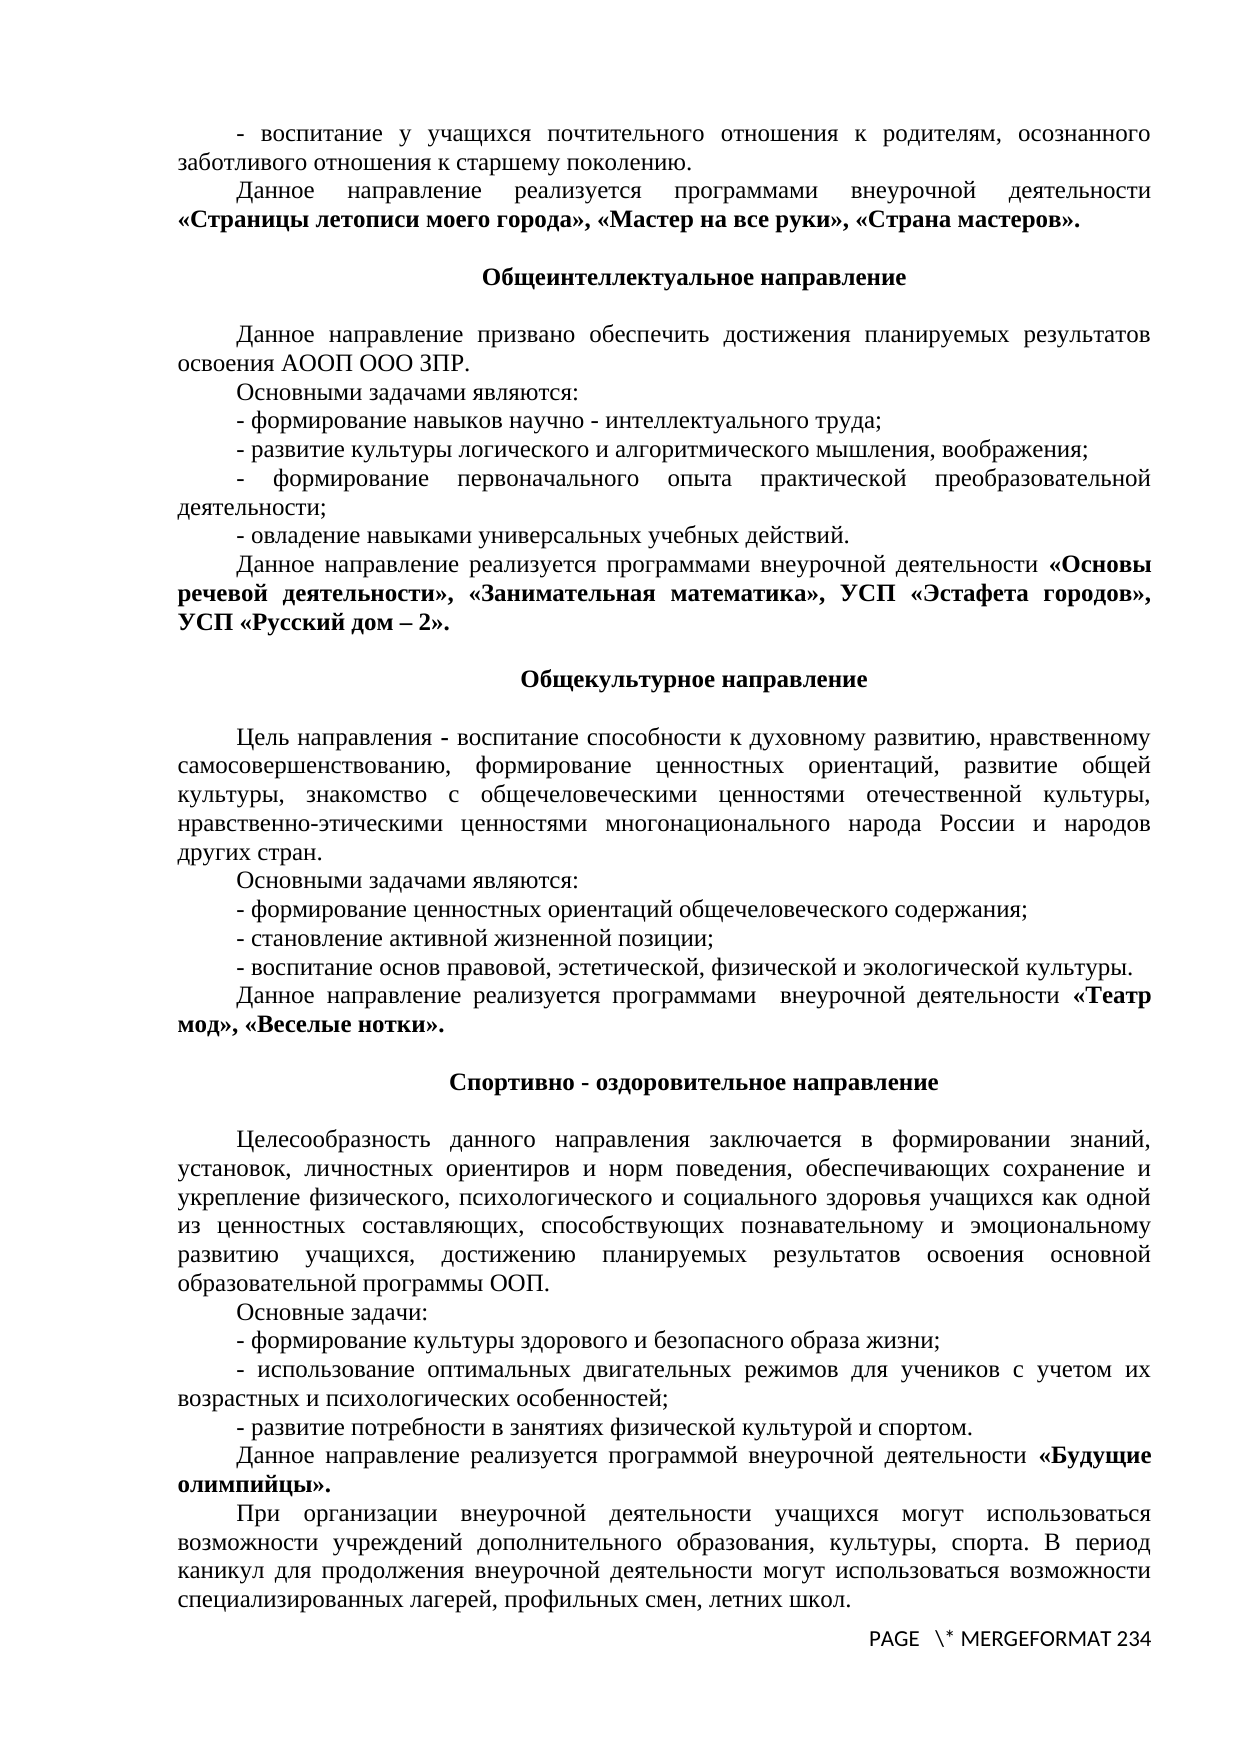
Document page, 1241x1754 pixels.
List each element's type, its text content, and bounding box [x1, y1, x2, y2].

list Данное направление реализуется программами внеурочной деятельности «Театр мод», «Веселые нотки». [177, 981, 1152, 1038]
list Данное направление реализуется программой внеурочной деятельности «Будущие олимпийцы». [177, 1441, 1152, 1498]
list Основными задачами являются: [177, 866, 1152, 894]
list - формирование первоначального опыта практической преобразовательной деятельности; [177, 463, 1152, 521]
list - развитие потребности в занятиях физической культурой и спортом. [177, 1412, 1152, 1441]
list Данное направление реализуется программами внеурочной деятельности «Основы речевой деятельности», «Занимательная математика», УСП «Эстафета городов», УСП «Русский дом – 2». [177, 549, 1152, 636]
list Общеинтеллектуальное направление [177, 262, 1152, 291]
list Целесообразность данного направления заключается в формировании знаний, установок, личностных ориентиров и норм поведения, обеспечивающих сохранение и укрепление физического, психологического и социального здоровья учащихся как одной из ценностных составляющих, способствующих познавательному и эмоциональному развитию учащихся, достижению планируемых результатов освоения основной образовательной программы ООП. [177, 1124, 1152, 1297]
list При организации внеурочной деятельности учащихся могут использоваться возможности учреждений дополнительного образования, культуры, спорта. В период каникул для продолжения внеурочной деятельности могут использоваться возможности специализированных лагерей, профильных смен, летних школ. [177, 1498, 1152, 1613]
list Цель направления - воспитание способности к духовному развитию, нравственному самосовершенствованию, формирование ценностных ориентаций, развитие общей культуры, знакомство с общечеловеческими ценностями отечественной культуры, нравственно-этическими ценностями многонационального народа России и народов других стран. [177, 722, 1152, 866]
list - формирование культуры здорового и безопасного образа жизни; [177, 1326, 1152, 1354]
list - формирование ценностных ориентаций общечеловеческого содержания; [177, 894, 1152, 923]
list - формирование навыков научно - интеллектуального труда; [177, 406, 1152, 434]
list Спортивно - оздоровительное направление [177, 1067, 1152, 1096]
list Данное направление призвано обеспечить достижения планируемых результатов освоения АООП ООО ЗПР. [177, 319, 1152, 377]
list - использование оптимальных двигательных режимов для учеников с учетом их возрастных и психологических особенностей; [177, 1354, 1152, 1412]
list Основные задачи: [177, 1297, 1152, 1326]
list - развитие культуры логического и алгоритмического мышления, воображения; [177, 434, 1152, 463]
list - воспитание основ правовой, эстетической, физической и экологической культуры. [177, 952, 1152, 981]
list - воспитание у учащихся почтительного отношения к родителям, осознанного заботливого отношения к старшему поколению. [177, 118, 1152, 176]
list - овладение навыками универсальных учебных действий. [177, 521, 1152, 549]
list Основными задачами являются: [177, 377, 1152, 406]
list Общекультурное направление [177, 664, 1152, 693]
list Данное направление реализуется программами внеурочной деятельности «Страницы летописи моего города», «Мастер на все руки», «Страна мастеров». [177, 176, 1152, 233]
list - становление активной жизненной позиции; [177, 923, 1152, 952]
